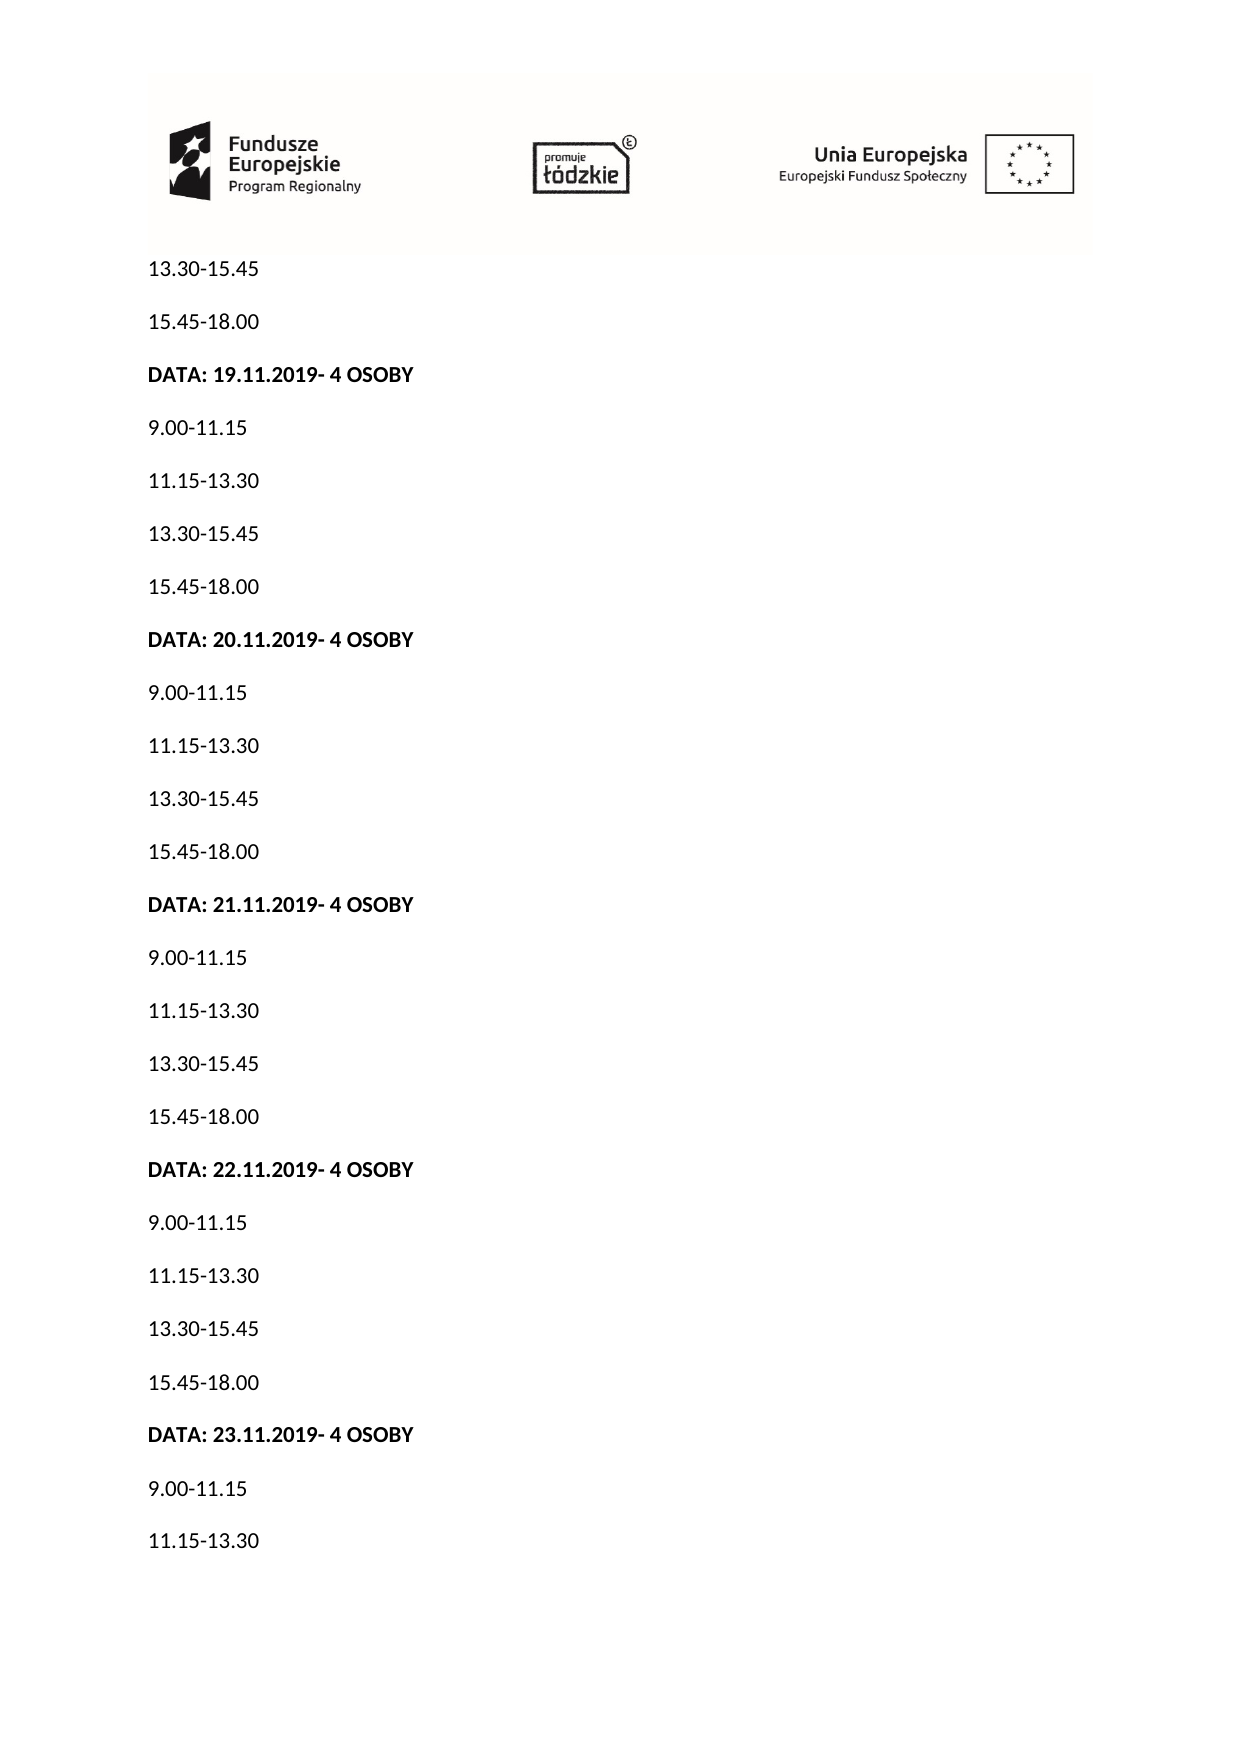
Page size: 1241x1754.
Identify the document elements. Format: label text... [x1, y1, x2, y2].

text 13.30-15.45 [148, 784, 1093, 812]
text 9.00-11.15 [148, 943, 1093, 971]
text DATA: 20.11.2019- 4 OSOBY [148, 625, 1093, 653]
text 13.30-15.45 [148, 255, 1093, 282]
text 9.00-11.15 [148, 413, 1093, 441]
text 13.30-15.45 [148, 1049, 1093, 1077]
text 9.00-11.15 [148, 678, 1093, 706]
text 11.15-13.30 [148, 466, 1093, 494]
text DATA: 19.11.2019- 4 OSOBY [148, 360, 1093, 388]
picture [147, 73, 1093, 255]
text 11.15-13.30 [148, 996, 1093, 1024]
text 11.15-13.30 [148, 1262, 1093, 1289]
text DATA: 21.11.2019- 4 OSOBY [148, 890, 1093, 918]
text 9.00-11.15 [148, 1208, 1093, 1237]
text DATA: 23.11.2019- 4 OSOBY [148, 1421, 1093, 1449]
text 15.45-18.00 [148, 307, 1093, 335]
text 9.00-11.15 [148, 1474, 1093, 1502]
text 15.45-18.00 [148, 572, 1093, 600]
text 15.45-18.00 [148, 1102, 1093, 1131]
text DATA: 22.11.2019- 4 OSOBY [148, 1156, 1093, 1183]
text 11.15-13.30 [148, 731, 1093, 759]
text 15.45-18.00 [148, 1368, 1093, 1396]
text 13.30-15.45 [148, 519, 1093, 547]
text 11.15-13.30 [148, 1527, 1093, 1555]
text 15.45-18.00 [148, 837, 1093, 865]
text 13.30-15.45 [148, 1314, 1093, 1343]
